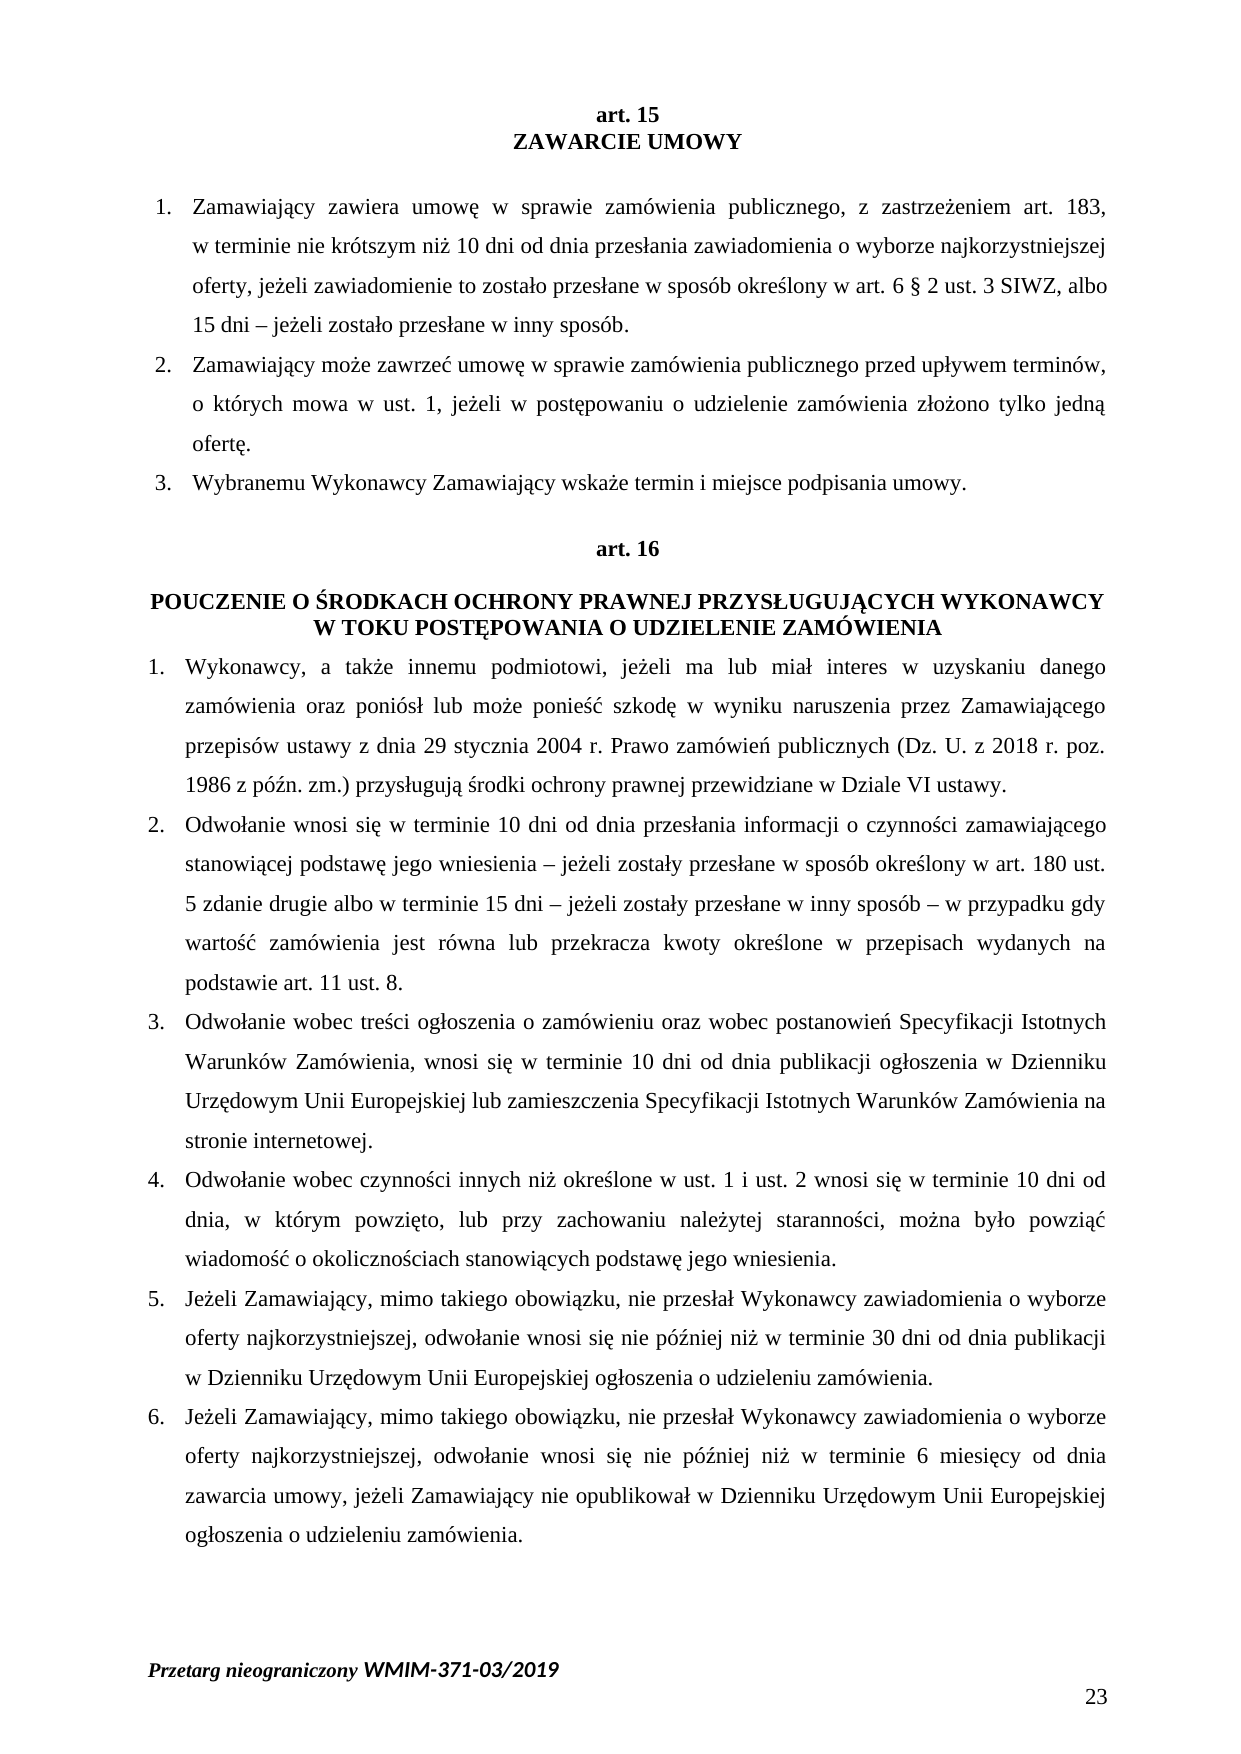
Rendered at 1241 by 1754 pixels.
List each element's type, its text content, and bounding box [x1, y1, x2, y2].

text POUCZENIE O ŚRODKACH OCHRONY PRAWNEJ PRZYSŁUGUJĄCYCH WYKONAWCY W TOKU POSTĘPOWANIA O UDZIELENIE ZAMÓWIENIA [148, 588, 1107, 641]
list Zamawiający może zawrzeć umowę w sprawie zamówienia publicznego przed upływem terminów, o których mowa w ust. 1, jeżeli w postępowaniu o udzielenie zamówienia złożono tylko jedną ofertę. [154, 351, 1107, 456]
list Odwołanie wobec czynności innych niż określone w ust. 1 i ust. 2 wnosi się w terminie 10 dni od dnia, w którym powzięto, lub przy zachowaniu należytej staranności, można było powziąć wiadomość o okolicznościach stanowiących podstawę jego wniesienia. [148, 1166, 1107, 1272]
list Odwołanie wobec treści ogłoszenia o zamówieniu oraz wobec postanowień Specyfikacji Istotnych Warunków Zamówienia, wnosi się w terminie 10 dni od dnia publikacji ogłoszenia w Dzienniku Urzędowym Unii Europejskiej lub zamieszczenia Specyfikacji Istotnych Warunków Zamówienia na stronie internetowej. [148, 1008, 1107, 1153]
text art. 15 [148, 101, 1107, 128]
list Odwołanie wnosi się w terminie 10 dni od dnia przesłania informacji o czynności zamawiającego stanowiącej podstawę jego wniesienia – jeżeli zostały przesłane w sposób określony w art. 180 ust. 5 zdanie drugie albo w terminie 15 dni – jeżeli zostały przesłane w inny sposób – w przypadku gdy wartość zamówienia jest równa lub przekracza kwoty określone w przepisach wydanych na podstawie art. 11 ust. 8. [148, 811, 1107, 995]
text art. 16 [148, 535, 1107, 561]
list Zamawiający zawiera umowę w sprawie zamówienia publicznego, z zastrzeżeniem art. 183, w terminie nie krótszym niż 10 dni od dnia przesłania zawiadomienia o wyborze najkorzystniejszej oferty, jeżeli zawiadomienie to zostało przesłane w sposób określony w art. 6 § 2 ust. 3 SIWZ, albo 15 dni – jeżeli zostało przesłane w inny sposób. [155, 193, 1107, 338]
list Jeżeli Zamawiający, mimo takiego obowiązku, nie przesłał Wykonawcy zawiadomienia o wyborze oferty najkorzystniejszej, odwołanie wnosi się nie później niż w terminie 6 miesięcy od dnia zawarcia umowy, jeżeli Zamawiający nie opublikował w Dzienniku Urzędowym Unii Europejskiej ogłoszenia o udzieleniu zamówienia. [148, 1403, 1107, 1548]
list Wykonawcy, a także innemu podmiotowi, jeżeli ma lub miał interes w uzyskaniu danego zamówienia oraz poniósł lub może ponieść szkodę w wyniku naruszenia przez Zamawiającego przepisów ustawy z dnia 29 stycznia 2004 r. Prawo zamówień publicznych (Dz. U. z 2018 r. poz. 1986 z późn. zm.) przysługują środki ochrony prawnej przewidziane w Dziale VI ustawy. [148, 653, 1107, 798]
list Jeżeli Zamawiający, mimo takiego obowiązku, nie przesłał Wykonawcy zawiadomienia o wyborze oferty najkorzystniejszej, odwołanie wnosi się nie później niż w terminie 30 dni od dnia publikacji w Dzienniku Urzędowym Unii Europejskiej ogłoszenia o udzieleniu zamówienia. [148, 1285, 1107, 1390]
text ZAWARCIE UMOWY [148, 128, 1107, 154]
list Wybranemu Wykonawcy Zamawiający wskaże termin i miejsce podpisania umowy. [154, 469, 1107, 496]
